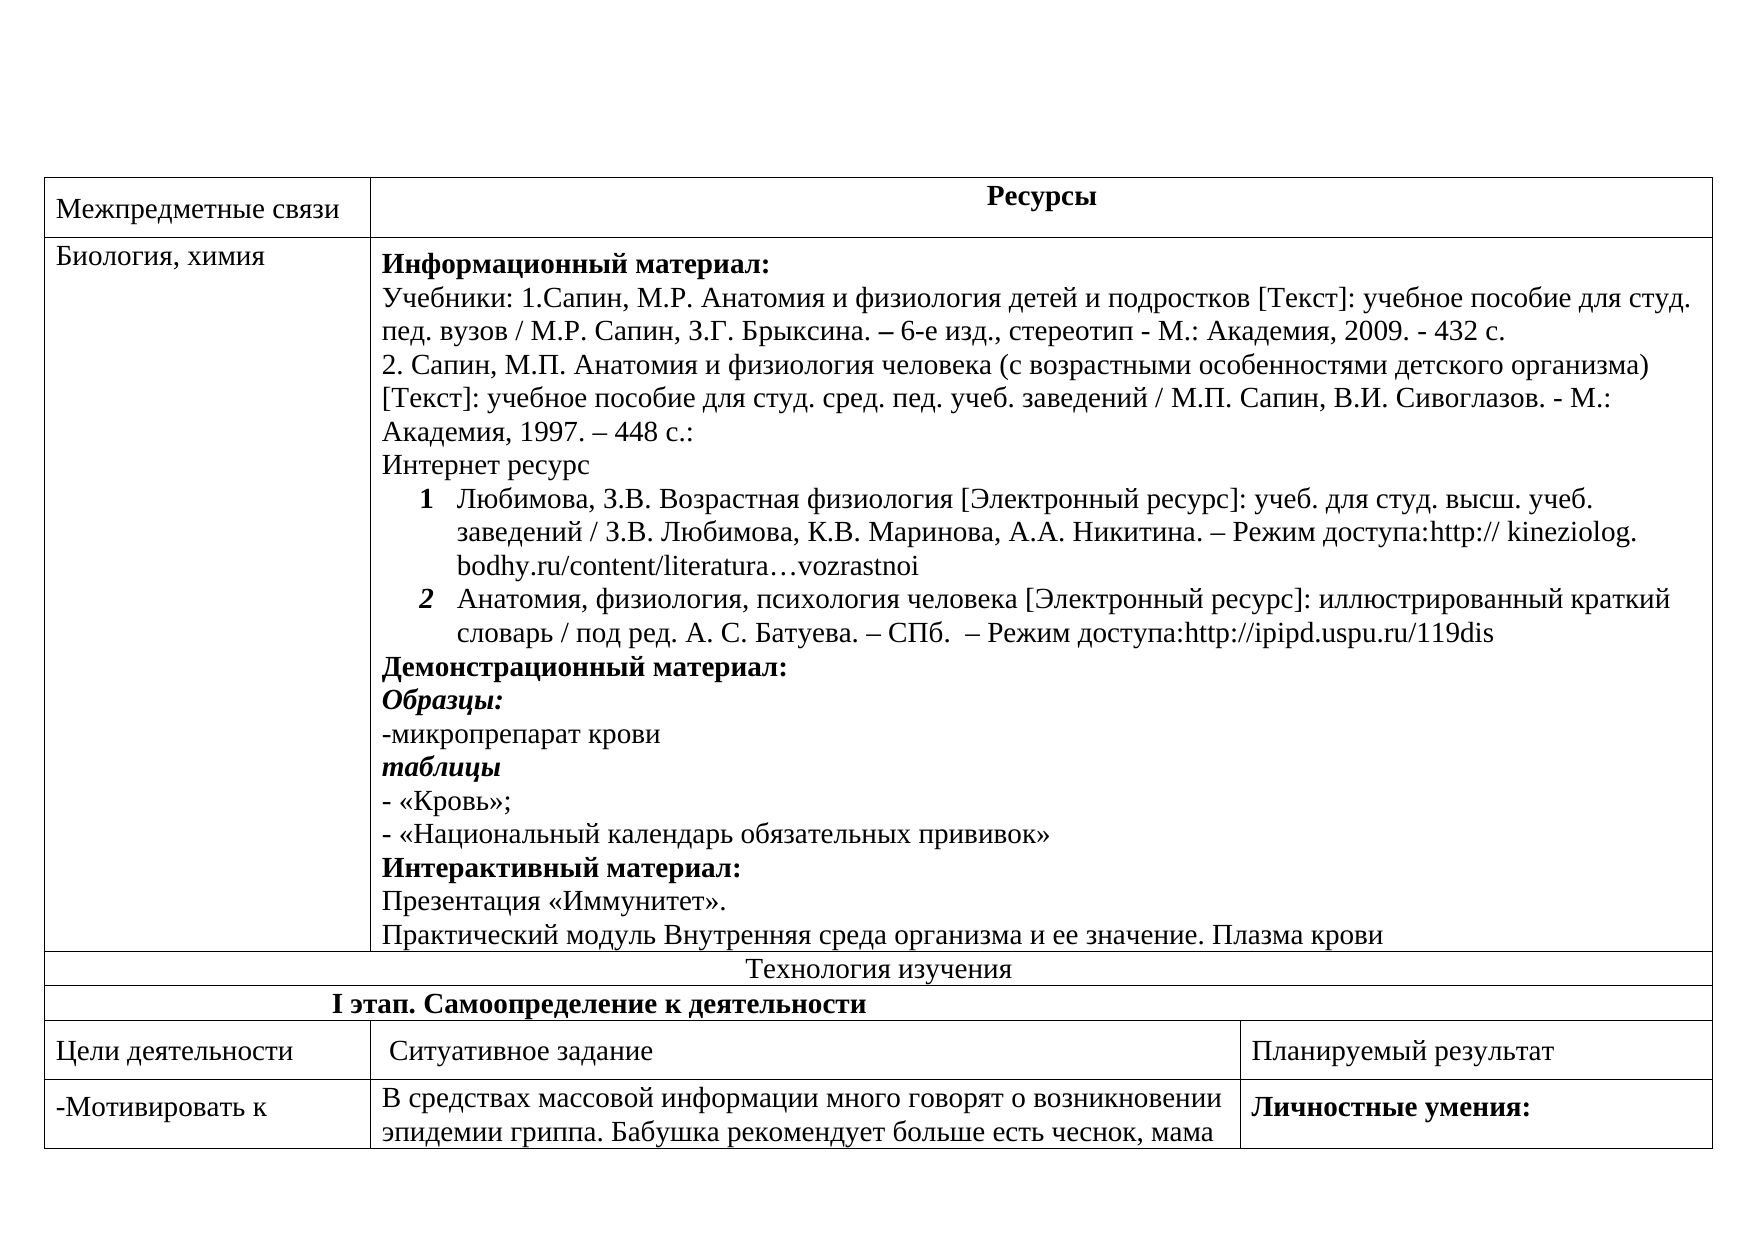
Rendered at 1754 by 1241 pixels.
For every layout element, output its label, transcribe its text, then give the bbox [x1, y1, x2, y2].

table_cell Межпредметные связи [45, 178, 370, 237]
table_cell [371, 1080, 1240, 1147]
table_cell Планируемый результат [1241, 1021, 1712, 1079]
table_cell Ресурсы [371, 178, 1712, 237]
table_cell Ситуативное задание [371, 1021, 1240, 1079]
table_cell I этап. Самоопределение к деятельности [45, 986, 1712, 1020]
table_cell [1241, 1080, 1712, 1147]
table_cell Информационный материал: Учебники: 1.Сапин, М.Р. Анатомия и физиология детей и подростков [Текст]: учебное пособие для студ. пед. вузов / М.Р. Сапин, З.Г. Брыксина. – 6-е изд., стереотип - М.: Академия, 2009. - 432 с. 2. Сапин, М.П. Анатомия и физиология человека (с возрастными особенностями детского организма) [Текст]: учебное пособие для студ. сред. пед. учеб. заведений / М.П. Сапин, В.И. Сивоглазов. - М.: Академия, 1997. – 448 с.: Интернет ресурс Любимова, З.В. Возрастная физиология [Электронный ресурс]: учеб. для студ. высш. учеб. заведений / З.В. Любимова, К.В. Маринова, А.А. Никитина. – Режим доступа:http:// kineziolog. bodhy.ru/content/literatura…vozrastnoi Анатомия, физиология, психология человека [Электронный ресурс]: иллюстрированный краткий словарь / под ред. А. С. Батуева. – СПб. – Режим доступа:http://ipipd.uspu.ru/119dis Демонстрационный материал: Образцы: -микропрепарат крови таблицы - «Кровь»; - «Национальный календарь обязательных прививок» Интерактивный материал: Презентация «Иммунитет». Практический модуль Внутренняя среда организма и ее значение. Плазма крови [371, 238, 1712, 951]
table_cell Технология изучения [45, 952, 1712, 985]
table_cell Цели деятельности [45, 1021, 370, 1079]
table_cell Биология, химия [45, 238, 370, 951]
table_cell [45, 1080, 370, 1147]
